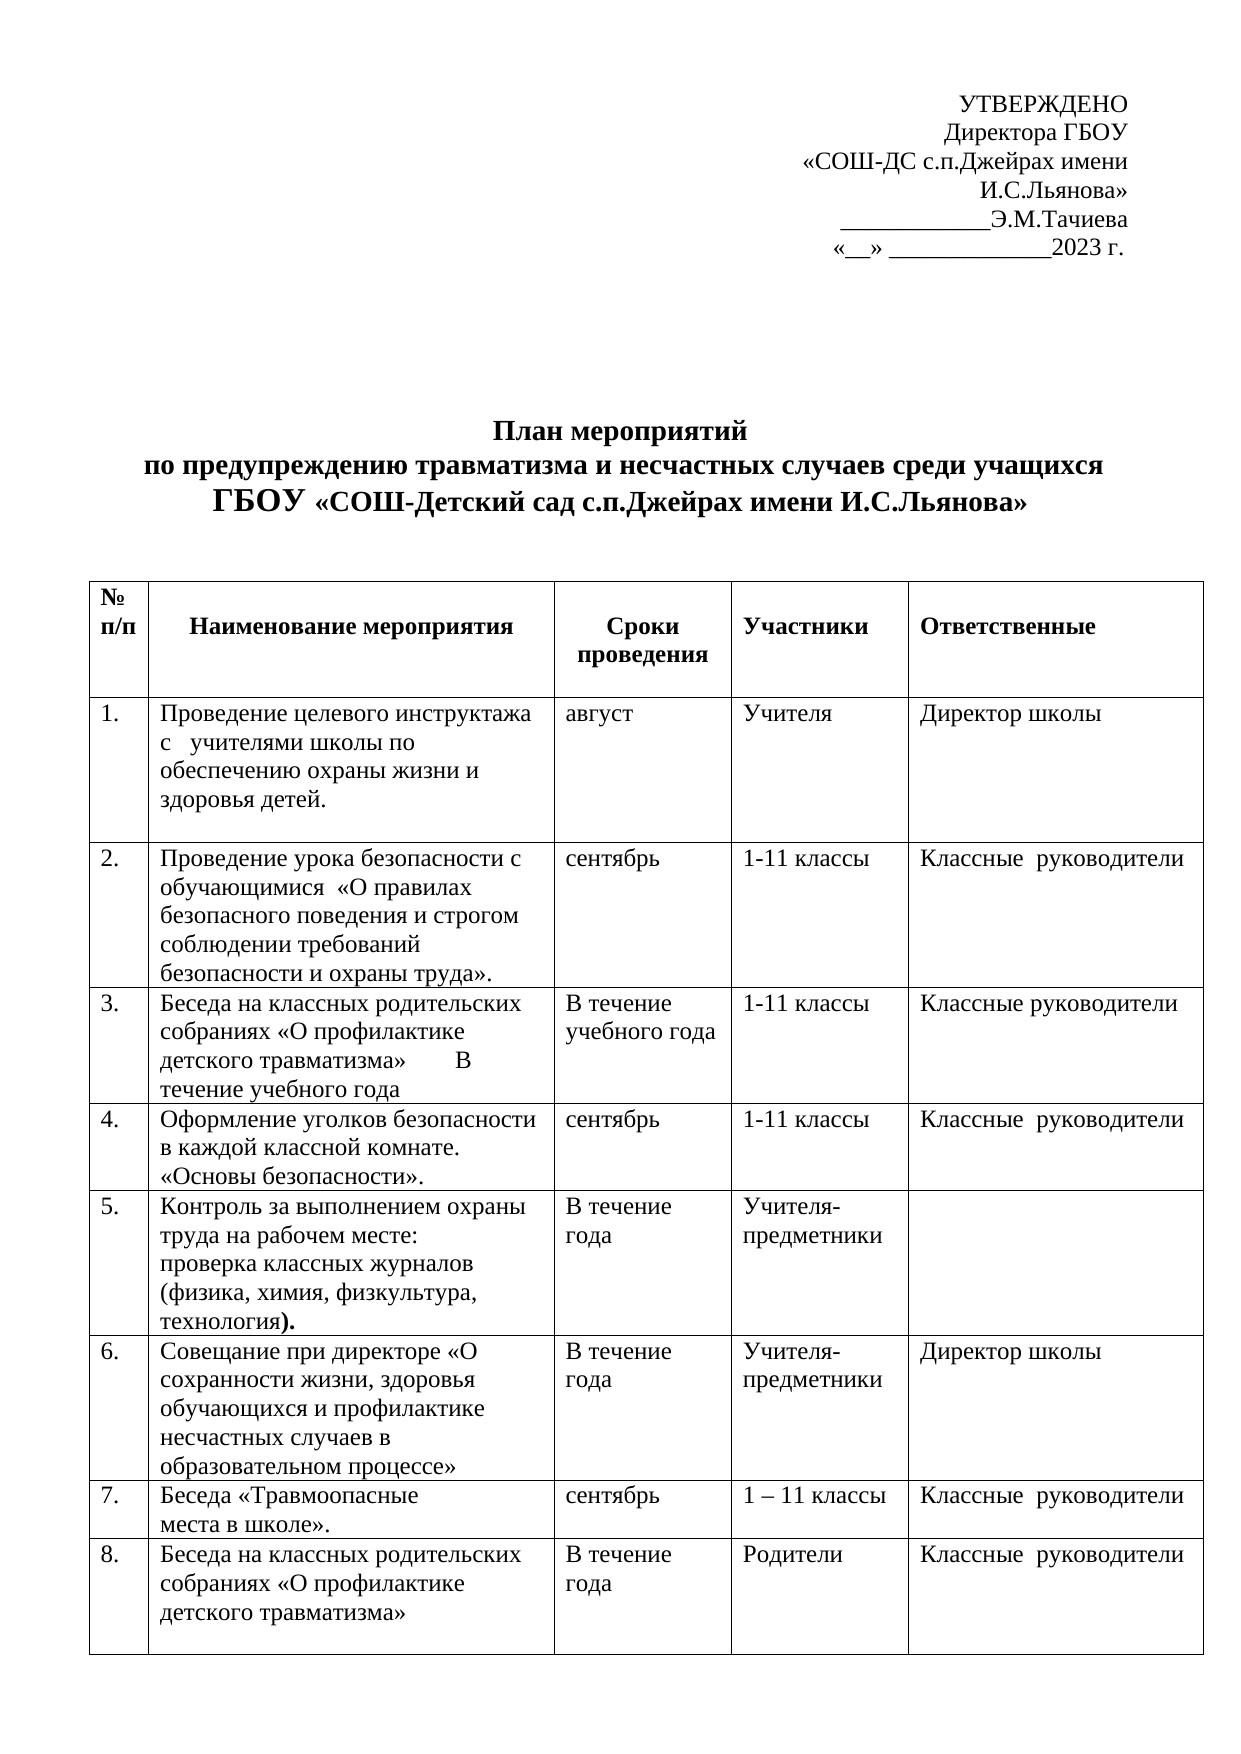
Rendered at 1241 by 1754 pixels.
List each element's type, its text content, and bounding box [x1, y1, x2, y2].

table_cell 2. [90, 843, 148, 987]
table_cell сентябрь [555, 843, 731, 987]
table_header Наименование мероприятия [149, 582, 554, 697]
table_cell 4. [90, 1104, 148, 1190]
table_cell 6. [90, 1336, 148, 1479]
table_cell август [555, 698, 731, 842]
table_cell Директор школы [909, 698, 1203, 842]
table_cell Проведение урока безопасности с обучающимися «О правилах безопасного поведения и строгом соблюдении требований безопасности и охраны труда». [149, 843, 554, 987]
table_cell сентябрь [555, 1104, 731, 1190]
text по предупреждению травматизма и несчастных случаев среди учащихся [89, 447, 1152, 480]
table_cell Классные руководители [909, 1481, 1203, 1538]
table_cell 5. [90, 1191, 148, 1335]
table_cell В течение учебного года [555, 988, 731, 1103]
table_cell 8. [90, 1539, 148, 1654]
table_cell Классные руководители [909, 988, 1203, 1103]
text ГБОУ «СОШ-Детский сад с.п.Джейрах имени И.С.Льянова» [89, 480, 1152, 519]
table_cell Классные руководители [909, 1539, 1203, 1654]
table_cell Беседа на классных родительских собраниях «О профилактике детского травматизма» В течение учебного года [149, 988, 554, 1103]
table_cell 1-11 классы [732, 1104, 908, 1190]
table_cell 1. [90, 698, 148, 842]
table_cell Директор школы [909, 1336, 1203, 1479]
table_cell Классные руководители [909, 1104, 1203, 1190]
table_cell Учителя-предметники [732, 1191, 908, 1335]
table_cell 1-11 классы [732, 988, 908, 1103]
table_cell В течение года [555, 1191, 731, 1335]
table_header Сроки проведения [555, 582, 731, 697]
table_cell 7. [90, 1481, 148, 1538]
table_header № п/п [90, 582, 148, 697]
table_cell Оформление уголков безопасности в каждой классной комнате. «Основы безопасности». [149, 1104, 554, 1190]
table_cell В течение года [555, 1336, 731, 1479]
table_cell Беседа «Травмоопасные места в школе». [149, 1481, 554, 1538]
table_header Участники [732, 582, 908, 697]
table_header Ответственные [909, 582, 1203, 697]
table_cell сентябрь [555, 1481, 731, 1538]
table_cell Родители [732, 1539, 908, 1654]
table_cell Учителя [732, 698, 908, 842]
table_cell В течение года [555, 1539, 731, 1654]
table_cell 3. [90, 988, 148, 1103]
table_cell 1-11 классы [732, 843, 908, 987]
table_cell Совещание при директоре «О сохранности жизни, здоровья обучающихся и профилактике несчастных случаев в образовательном процессе» [149, 1336, 554, 1479]
table_cell Беседа на классных родительских собраниях «О профилактике детского травматизма» [149, 1539, 554, 1654]
text План мероприятий [89, 413, 1152, 447]
table_cell 1 – 11 классы [732, 1481, 908, 1538]
table_cell Классные руководители [909, 843, 1203, 987]
table_cell Учителя-предметники [732, 1336, 908, 1479]
table_cell Контроль за выполнением охраны труда на рабочем месте: проверка классных журналов (физика, химия, физкультура, технология). [149, 1191, 554, 1335]
table_cell [909, 1191, 1203, 1335]
table_cell Проведение целевого инструктажа с учителями школы по обеспечению охраны жизни и здоровья детей. [149, 698, 554, 842]
